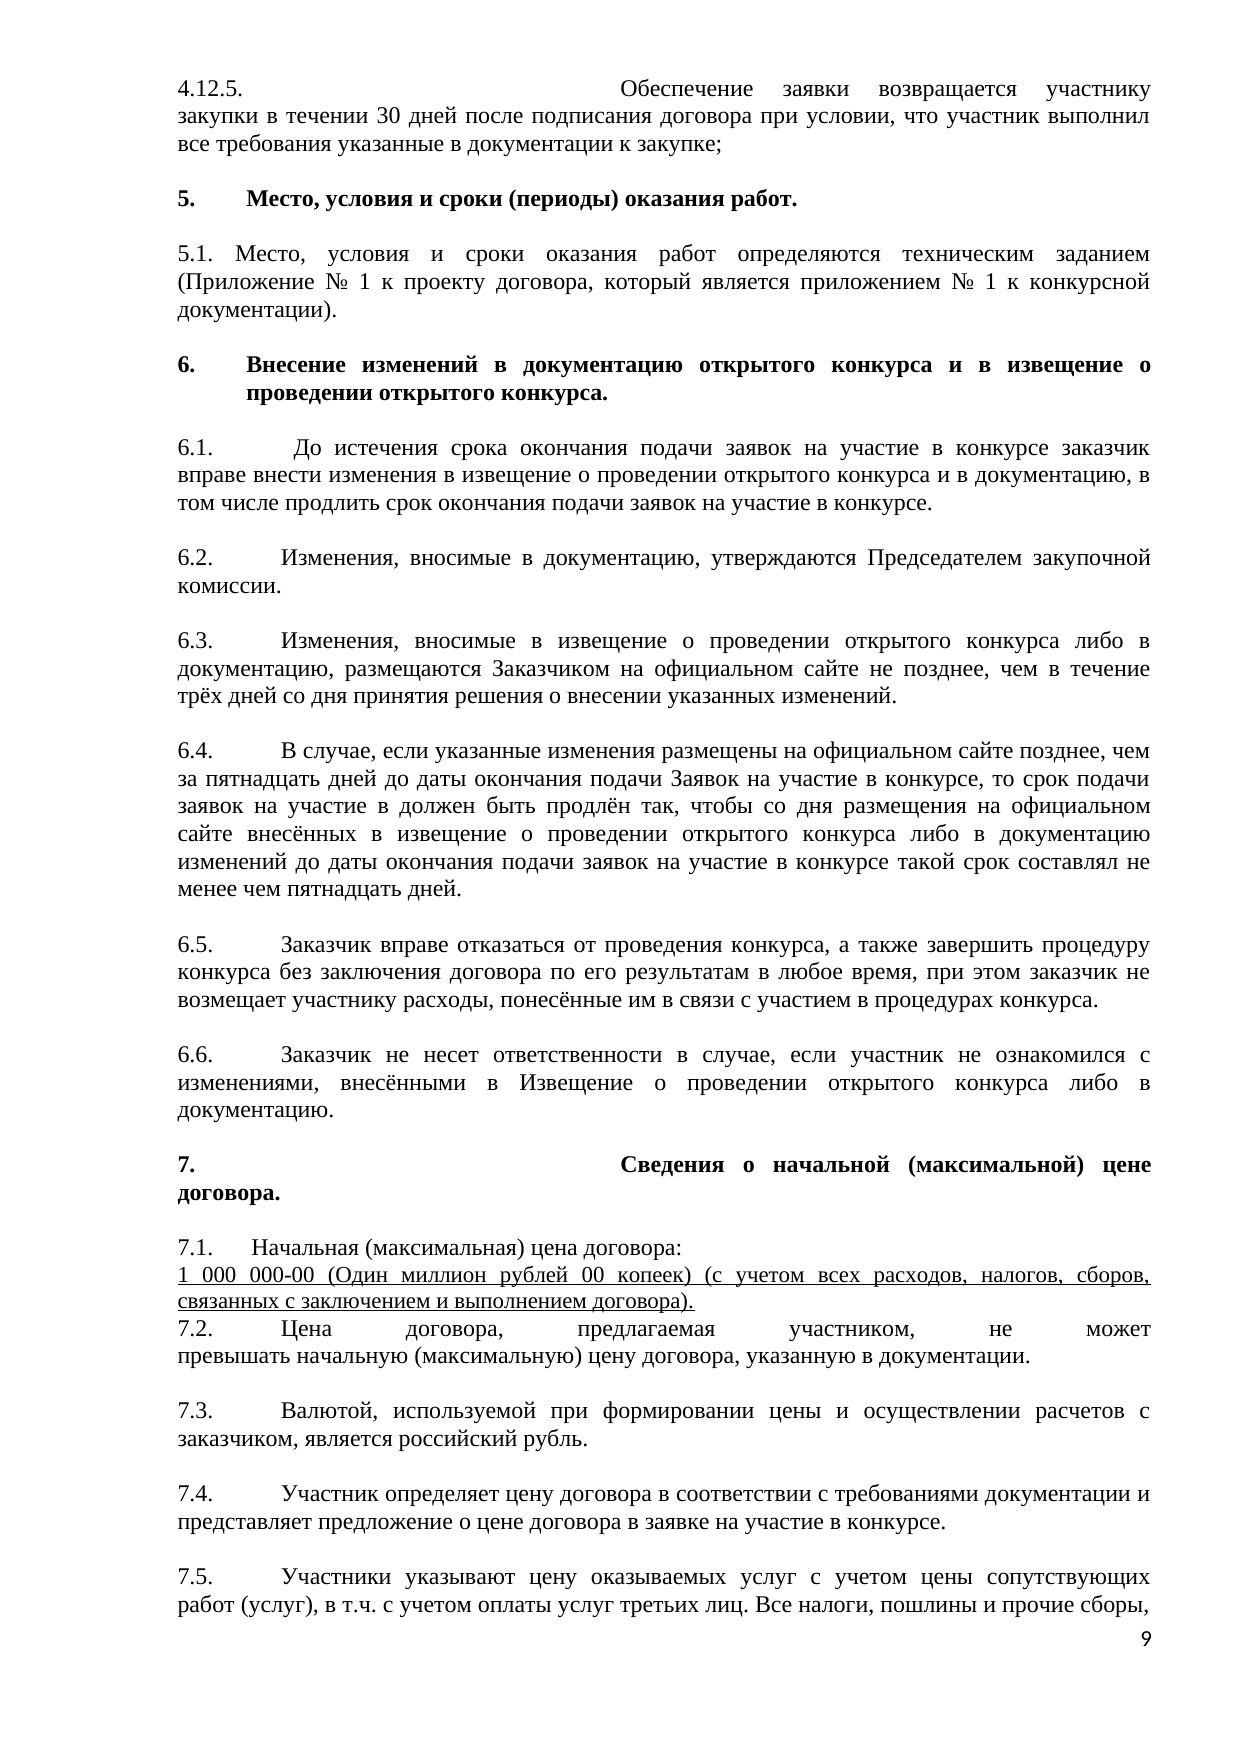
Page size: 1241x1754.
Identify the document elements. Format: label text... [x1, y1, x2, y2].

list Сведения о начальной (максимальной) цене договора. [177, 1150, 1152, 1206]
list Место, условия и сроки (периоды) оказания работ. [177, 184, 1152, 212]
list 5.1. Место, условия и сроки оказания работ определяются техническим заданием (Приложение № 1 к проекту договора, который является приложением № 1 к конкурсной документации). [177, 239, 1152, 322]
list Начальная (максимальная) цена договора: [177, 1233, 1152, 1261]
list Валютой, используемой при формировании цены и осуществлении расчетов с заказчиком, является российский рубль. [177, 1396, 1152, 1452]
list В случае, если указанные изменения размещены на официальном сайте позднее, чем за пятнадцать дней до даты окончания подачи Заявок на участие в конкурсе, то срок подачи заявок на участие в должен быть продлён так, чтобы со дня размещения на официальном сайте внесённых в извещение о проведении открытого конкурса либо в документацию изменений до даты окончания подачи заявок на участие в конкурсе такой срок составлял не менее чем пятнадцать дней. [177, 736, 1152, 902]
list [177, 1562, 1152, 1617]
list Заказчик не несет ответственности в случае, если участник не ознакомился с изменениями, внесёнными в Извещение о проведении открытого конкурса либо в документацию. [177, 1040, 1152, 1123]
list Обеспечение заявки возвращается участнику закупки в течении 30 дней после подписания договора при условии, что участник выполнил все требования указанные в документации к закупке; [177, 74, 1152, 157]
list Заказчик вправе отказаться от проведения конкурса, а также завершить процедуру конкурса без заключения договора по его результатам в любое время, при этом заказчик не возмещает участнику расходы, понесённые им в связи с участием в процедурах конкурса. [177, 929, 1152, 1012]
list До истечения срока окончания подачи заявок на участие в конкурсе заказчик вправе внести изменения в извещение о проведении открытого конкурса и в документацию, в том числе продлить срок окончания подачи заявок на участие в конкурсе. [177, 433, 1152, 516]
list Внесение изменений в документацию открытого конкурса и в извещение о проведении открытого конкурса. [177, 350, 1152, 405]
text 1 000 000-00 (Один миллион рублей 00 копеек) (с учетом всех расходов, налогов, сборов, связанных с заключением и выполнением договора). [177, 1261, 1152, 1313]
list Цена договора, предлагаемая участником, не может превышать начальную (максимальную) цену договора, указанную в документации. [177, 1313, 1152, 1369]
list Изменения, вносимые в извещение о проведении открытого конкурса либо в документацию, размещаются Заказчиком на официальном сайте не позднее, чем в течение трёх дней со дня принятия решения о внесении указанных изменений. [177, 626, 1152, 709]
list Изменения, вносимые в документацию, утверждаются Председателем закупочной комиссии. [177, 543, 1152, 598]
list Участник определяет цену договора в соответствии с требованиями документации и представляет предложение о цене договора в заявке на участие в конкурсе. [177, 1479, 1152, 1534]
